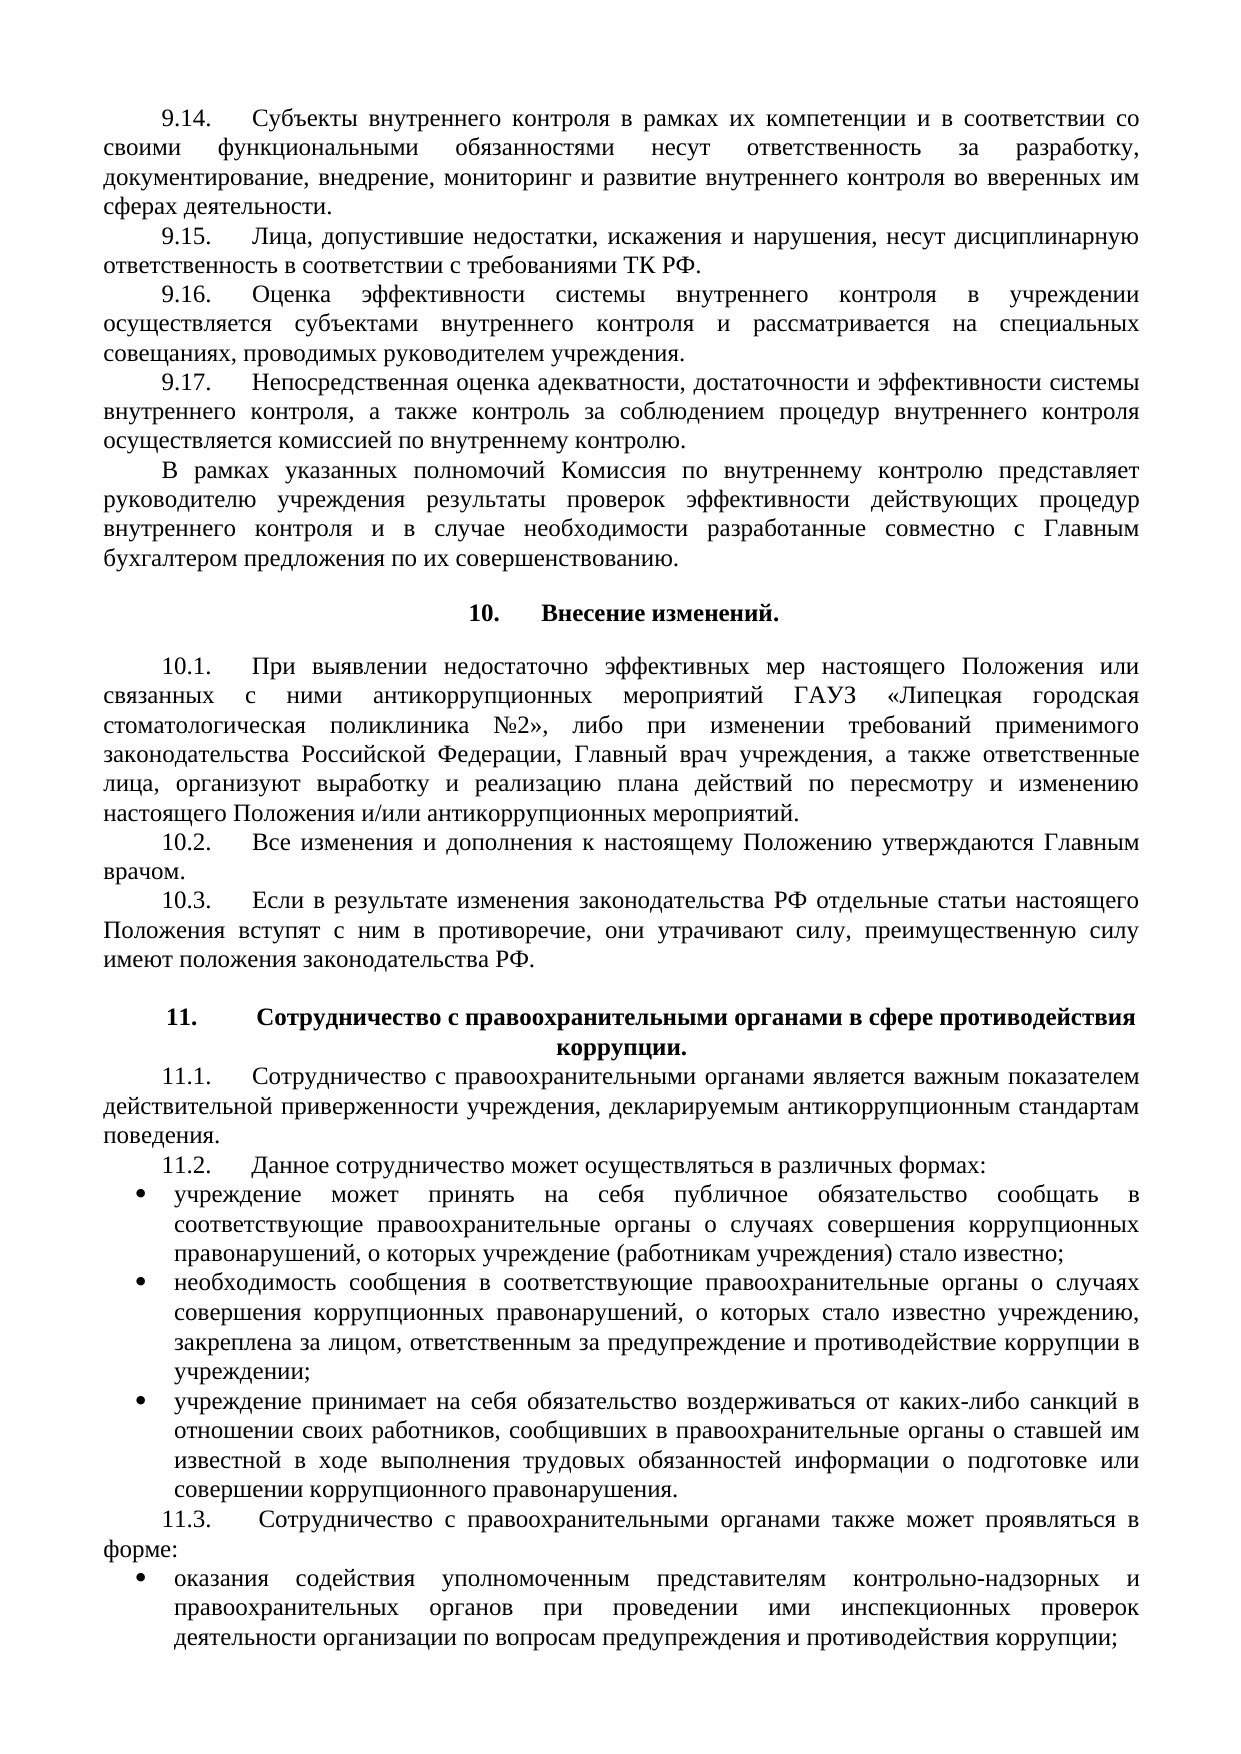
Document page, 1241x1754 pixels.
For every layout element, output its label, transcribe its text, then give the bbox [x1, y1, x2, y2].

list Лица, допустившие недостатки, искажения и нарушения, несут дисциплинарную ответственность в соответствии с требованиями ТК РФ. [103, 221, 1140, 279]
list При выявлении недостаточно эффективных мер настоящего Положения или связанных с ними антикоррупционных мероприятий ГАУЗ «Липецкая городская стоматологическая поликлиника №2», либо при изменении требований применимого законодательства Российской Федерации, Главный врач учреждения, а также ответственные лица, организуют выработку и реализацию плана действий по пересмотру и изменению настоящего Положения и/или антикоррупционных мероприятий. [103, 651, 1140, 827]
list учреждение принимает на себя обязательство воздерживаться от каких-либо санкций в отношении своих работников, сообщивших в правоохранительные органы о ставшей им известной в ходе выполнения трудовых обязанностей информации о подготовке или совершении коррупционного правонарушения. [136, 1386, 1140, 1504]
list Все изменения и дополнения к настоящему Положению утверждаются Главным врачом. [103, 827, 1140, 885]
list оказания содействия уполномоченным представителям контрольно-надзорных и правоохранительных органов при проведении ими инспекционных проверок деятельности организации по вопросам предупреждения и противодействия коррупции; [136, 1563, 1140, 1651]
text В рамках указанных полномочий Комиссия по внутреннему контролю представляет руководителю учреждения результаты проверок эффективности действующих процедур внутреннего контроля и в случае необходимости разработанные совместно с Главным бухгалтером предложения по их совершенствованию. [103, 455, 1140, 572]
list Сотрудничество с правоохранительными органами является важным показателем действительной приверженности учреждения, декларируемым антикоррупционным стандартам поведения. [103, 1061, 1140, 1150]
list Оценка эффективности системы внутреннего контроля в учреждении осуществляется субъектами внутреннего контроля и рассматривается на специальных совещаниях, проводимых руководителем учреждения. [103, 279, 1140, 367]
list Непосредственная оценка адекватности, достаточности и эффективности системы внутреннего контроля, а также контроль за соблюдением процедур внутреннего контроля осуществляется комиссией по внутреннему контролю. [103, 367, 1140, 455]
list учреждение может принять на себя публичное обязательство сообщать в соответствующие правоохранительные органы о случаях совершения коррупционных правонарушений, о которых учреждение (работникам учреждения) стало известно; [136, 1179, 1140, 1267]
list Сотрудничество с правоохранительными органами в сфере противодействия коррупции. [103, 1002, 1140, 1061]
list Данное сотрудничество может осуществляться в различных формах: [103, 1150, 1144, 1179]
list Сотрудничество с правоохранительными органами также может проявляться в форме: [103, 1504, 1140, 1563]
list необходимость сообщения в соответствующие правоохранительные органы о случаях совершения коррупционных правонарушений, о которых стало известно учреждению, закреплена за лицом, ответственным за предупреждение и противодействие коррупции в учреждении; [136, 1267, 1140, 1386]
list Если в результате изменения законодательства РФ отдельные статьи настоящего Положения вступят с ним в противоречие, они утрачивают силу, преимущественную силу имеют положения законодательства РФ. [103, 885, 1140, 973]
list Субъекты внутреннего контроля в рамках их компетенции и в соответствии со своими функциональными обязанностями несут ответственность за разработку, документирование, внедрение, мониторинг и развитие внутреннего контроля во вверенных им сферах деятельности. [103, 102, 1140, 221]
list Внесение изменений. [103, 601, 1144, 626]
